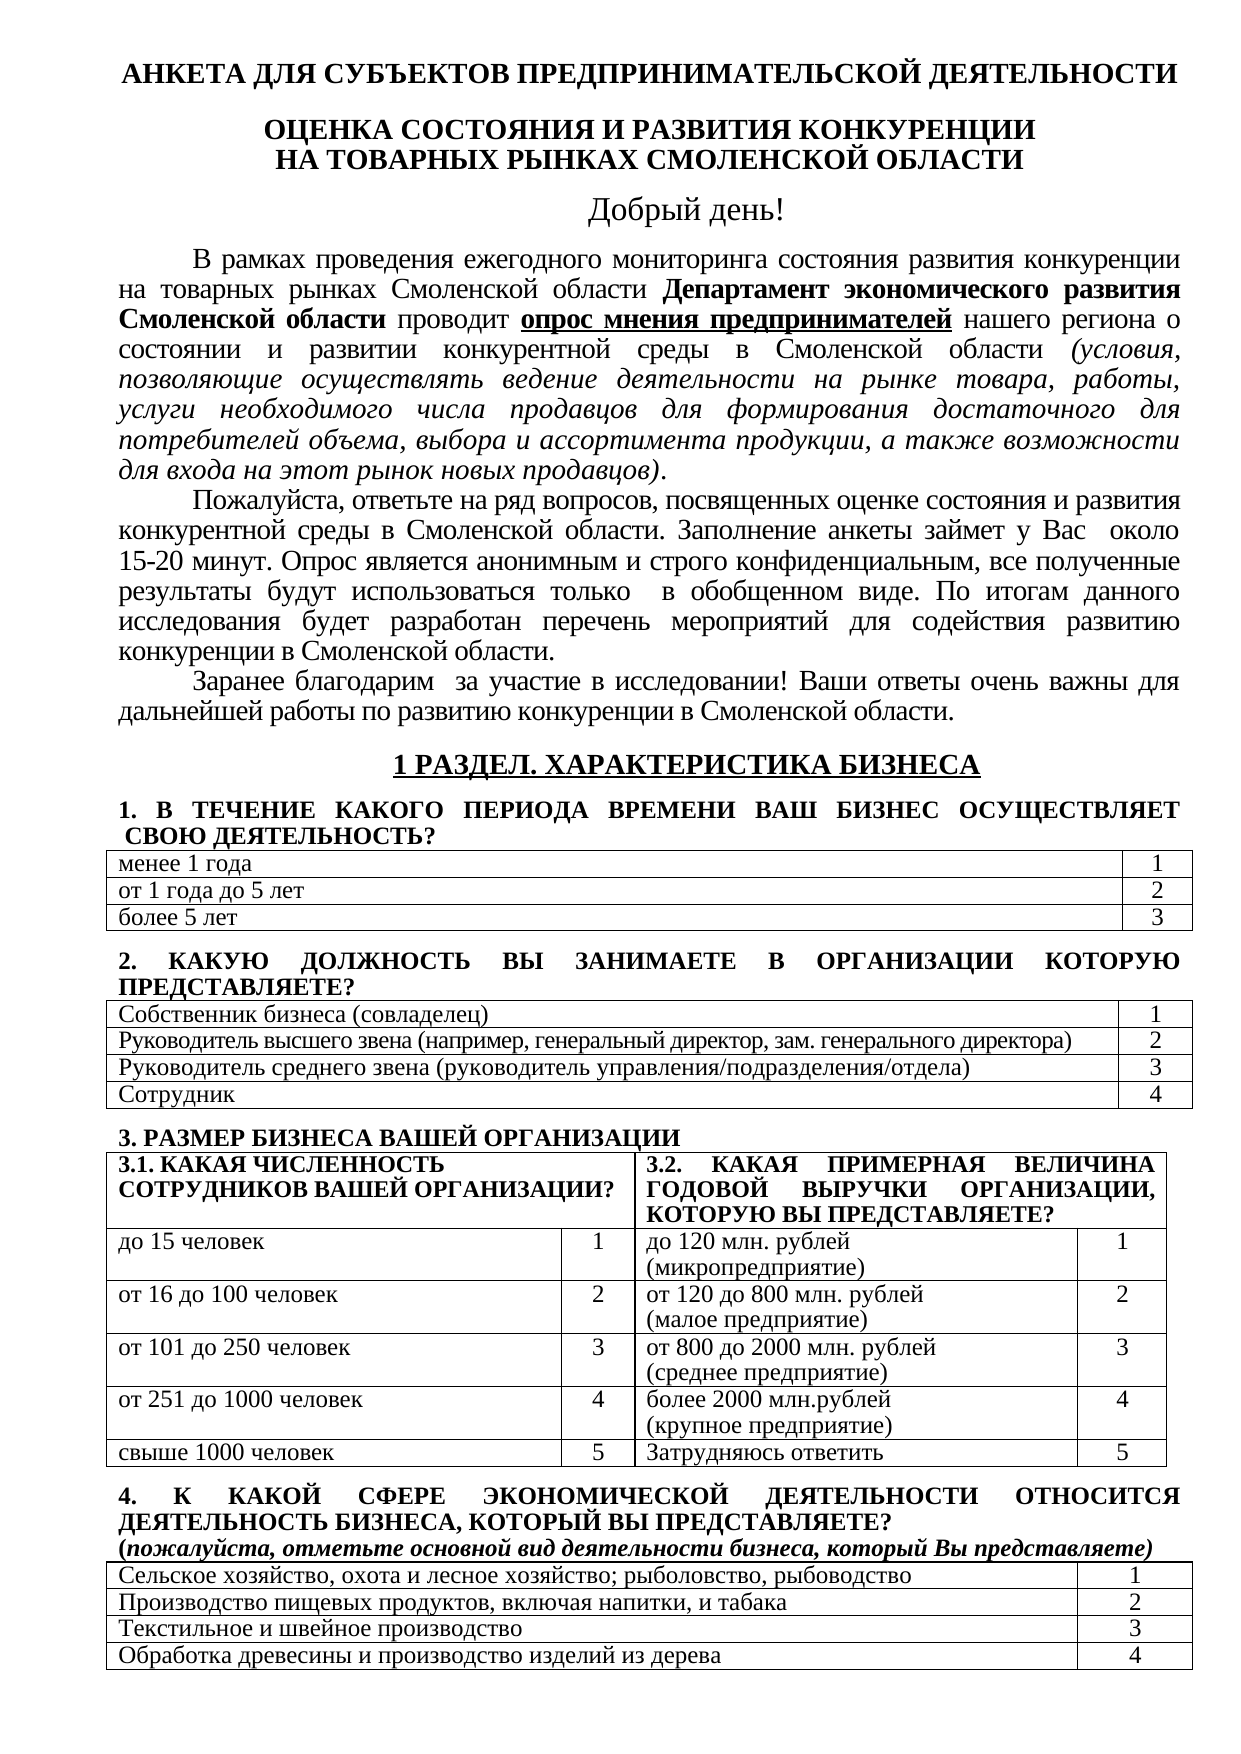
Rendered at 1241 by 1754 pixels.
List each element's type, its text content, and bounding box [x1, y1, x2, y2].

table_cell 2 [1078, 1281, 1166, 1333]
table_cell 3 [1078, 1616, 1192, 1642]
table_cell более 5 лет [107, 905, 1122, 930]
table_cell свыше 1000 человек [107, 1440, 561, 1466]
text В рамках проведения ежегодного мониторинга состояния развития конкуренции на товарных рынках Смоленской области Департамент экономического развития Смоленской области проводит опрос мнения предпринимателей нашего региона о состоянии и развитии конкурентной среды в Смоленской области (условия, позволяющие осуществлять ведение деятельности на рынке товара, работы, услуги необходимого числа продавцов для формирования достаточного для потребителей объема, выбора и ассортимента продукции, а также возможности для входа на этот рынок новых продавцов). [118, 244, 1181, 486]
table_cell Руководитель высшего звена (например, генеральный директор, зам. генерального директора) [107, 1028, 1118, 1054]
text 3. РАЗМЕР БИЗНЕСА ВАШЕЙ ОРГАНИЗАЦИИ [118, 1126, 1181, 1152]
table_header Собственник бизнеса (совладелец) [107, 1001, 1118, 1027]
table_cell 2 [562, 1281, 634, 1333]
table_cell 5 [562, 1440, 634, 1466]
text (пожалуйста, отметьте основной вид деятельности бизнеса, который Вы представляете) [118, 1536, 1181, 1561]
table_cell Руководитель среднего звена (руководитель управления/подразделения/отдела) [107, 1055, 1118, 1081]
table_header 1 [1119, 1001, 1192, 1027]
text 1 РАЗДЕЛ. ХАРАКТЕРИСТИКА БИЗНЕСА [118, 751, 1181, 781]
table_cell 4 [1078, 1643, 1192, 1669]
table_cell до 120 млн. рублей (микропредприятие) [636, 1229, 1077, 1280]
text 4. К КАКОЙ СФЕРЕ ЭКОНОМИЧЕСКОЙ ДЕЯТЕЛЬНОСТИ ОТНОСИТСЯ ДЕЯТЕЛЬНОСТЬ БИЗНЕСА, КОТОРЫЙ ВЫ ПРЕДСТАВЛЯЕТЕ? [118, 1484, 1181, 1536]
text НА ТОВАРНЫХ РЫНКАХ СМОЛЕНСКОЙ ОБЛАСТИ [118, 145, 1181, 175]
table_cell от 120 до 800 млн. рублей (малое предприятие) [636, 1281, 1077, 1333]
table_cell 4 [1078, 1387, 1166, 1439]
text Добрый день! [118, 192, 1181, 227]
table_cell до 15 человек [107, 1229, 561, 1280]
table_cell 5 [1078, 1440, 1166, 1466]
table_header 1 [1123, 851, 1192, 877]
table_cell 2 [1078, 1589, 1192, 1615]
table_cell 2 [1123, 878, 1192, 903]
table_cell 3 [1078, 1334, 1166, 1386]
table_cell от 16 до 100 человек [107, 1281, 561, 1333]
table_cell от 1 года до 5 лет [107, 878, 1122, 903]
table_cell Затрудняюсь ответить [636, 1440, 1077, 1466]
text 1. В ТЕЧЕНИЕ КАКОГО ПЕРИОДА ВРЕМЕНИ ВАШ БИЗНЕС ОСУЩЕСТВЛЯЕТ СВОЮ ДЕЯТЕЛЬНОСТЬ? [118, 798, 1181, 850]
table_cell Сотрудник [107, 1082, 1118, 1108]
table_cell 4 [562, 1387, 634, 1439]
table_cell 1 [562, 1229, 634, 1280]
table_header 3.2. КАКАЯ ПРИМЕРНАЯ ВЕЛИЧИНА ГОДОВОЙ ВЫРУЧКИ ОРГАНИЗАЦИИ, КОТОРУЮ ВЫ ПРЕДСТАВЛЯЕТЕ? [636, 1153, 1166, 1228]
table_cell 4 [1119, 1082, 1192, 1108]
table_cell от 800 до 2000 млн. рублей (среднее предприятие) [636, 1334, 1077, 1386]
table_cell Текстильное и швейное производство [107, 1616, 1077, 1642]
table_cell более 2000 млн.рублей (крупное предприятие) [636, 1387, 1077, 1439]
table_cell 2 [1119, 1028, 1192, 1054]
table_header 3.1. КАКАЯ ЧИСЛЕННОСТЬ СОТРУДНИКОВ ВАШЕЙ ОРГАНИЗАЦИИ? [107, 1153, 634, 1228]
table_cell Обработка древесины и производство изделий из дерева [107, 1643, 1077, 1669]
table_header Сельское хозяйство, охота и лесное хозяйство; рыболовство, рыбоводство [107, 1563, 1077, 1588]
table_cell 3 [1123, 905, 1192, 930]
table_cell от 101 до 250 человек [107, 1334, 561, 1386]
table_header менее 1 года [107, 851, 1122, 877]
text Анкета для субъектов предпринимательской деятельности [118, 59, 1181, 89]
table_cell Производство пищевых продуктов, включая напитки, и табака [107, 1589, 1077, 1615]
table_cell от 251 до 1000 человек [107, 1387, 561, 1439]
table_cell 3 [1119, 1055, 1192, 1081]
text Заранее благодарим за участие в исследовании! Ваши ответы очень важны для дальнейшей работы по развитию конкуренции в Смоленской области. [118, 667, 1181, 727]
table_header 1 [1078, 1563, 1192, 1588]
text Пожалуйста, ответьте на ряд вопросов, посвященных оценке состояния и развития конкурентной среды в Смоленской области. Заполнение анкеты займет у Вас около 15-20 минут. Опрос является анонимным и строго конфиденциальным, все полученные результаты будут использоваться только в обобщенном виде. По итогам данного исследования будет разработан перечень мероприятий для содействия развитию конкуренции в Смоленской области. [118, 486, 1181, 667]
table_cell 3 [562, 1334, 634, 1386]
text ОЦЕНКА СОСТОЯНИЯ И РАЗВИТИЯ КОНКУРЕНЦИИ [118, 115, 1181, 145]
table_cell 1 [1078, 1229, 1166, 1280]
text 2. КАКУЮ ДОЛЖНОСТЬ ВЫ ЗАНИМАЕТЕ В ОРГАНИЗАЦИИ КОТОРУЮ ПРЕДСТАВЛЯЕТЕ? [118, 949, 1181, 1000]
